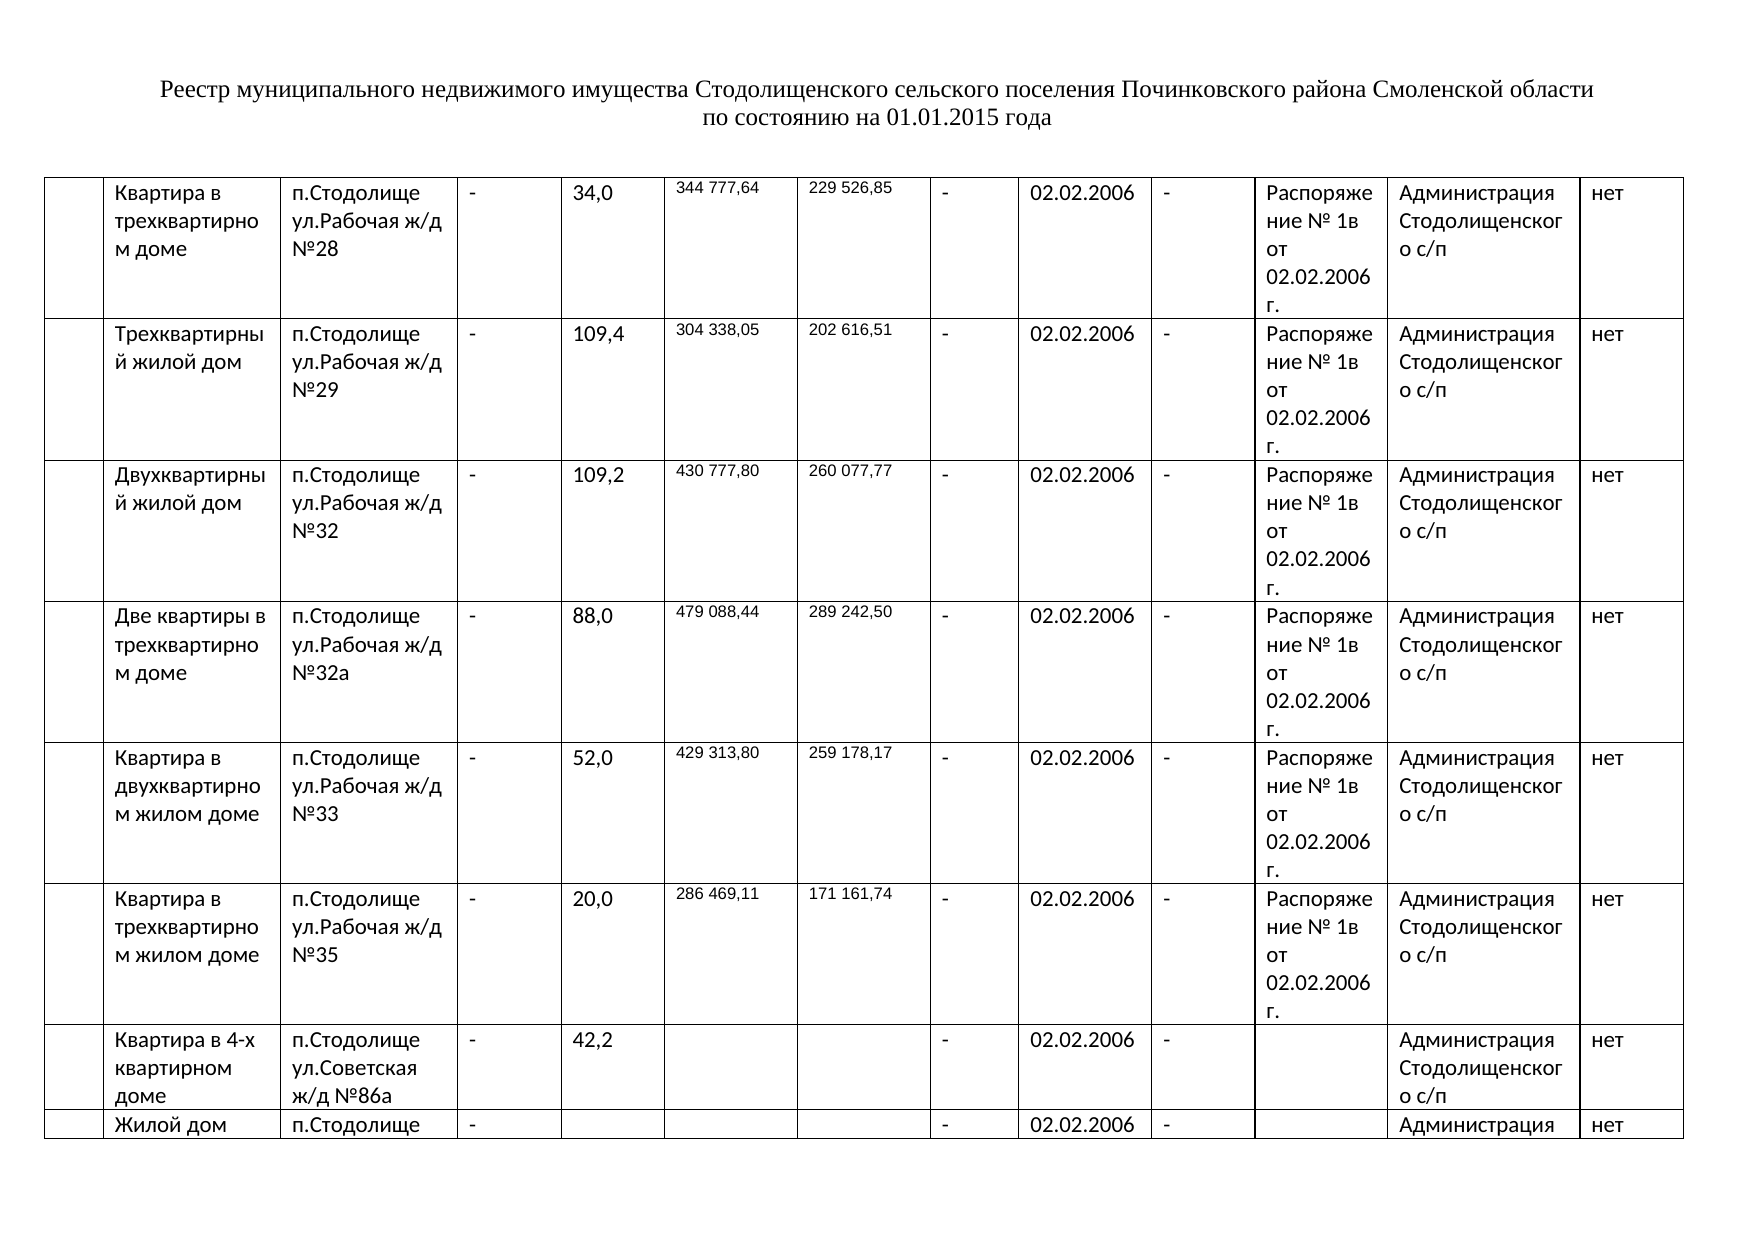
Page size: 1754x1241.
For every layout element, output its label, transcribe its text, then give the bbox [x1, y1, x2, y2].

table_cell 02.02.2006 [1019, 319, 1151, 459]
table_cell - [458, 1110, 561, 1138]
table_cell 289 242,50 [798, 602, 930, 742]
table_cell [798, 1025, 930, 1109]
table_cell нет [1581, 1110, 1683, 1138]
table_cell [45, 461, 103, 601]
table_cell Две квартиры в трехквартирном доме [104, 602, 280, 742]
table_cell 429 313,80 [665, 743, 797, 883]
table_cell [665, 1025, 797, 1109]
table_cell [45, 1110, 103, 1138]
table_cell - [458, 461, 561, 601]
table_cell [665, 1110, 797, 1138]
table_cell - [458, 1025, 561, 1109]
table_cell [45, 602, 103, 742]
table_cell - [931, 884, 1018, 1024]
table_cell Распоряжение № 1в от 02.02.2006 г. [1256, 461, 1387, 601]
table_cell [45, 884, 103, 1024]
table_cell 229 526,85 [798, 178, 930, 318]
table_cell - [931, 319, 1018, 459]
table_cell Распоряжение № 1в от 02.02.2006 г. [1256, 884, 1387, 1024]
table_cell нет [1581, 743, 1683, 883]
table_cell Администрация Стодолищенского с/п [1388, 743, 1579, 883]
table_cell [1256, 1025, 1387, 1109]
table_cell нет [1581, 319, 1683, 459]
table_cell - [458, 319, 561, 459]
table_cell 259 178,17 [798, 743, 930, 883]
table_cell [1256, 178, 1387, 318]
table_cell Квартира в 4-х квартирном доме [104, 1025, 280, 1109]
table_cell - [931, 602, 1018, 742]
table_cell Администрация Стодолищенского с/п [1388, 884, 1579, 1024]
table_cell [45, 178, 103, 318]
table_cell - [458, 743, 561, 883]
table_cell 02.02.2006 [1019, 743, 1151, 883]
table_cell 02.02.2006 [1019, 178, 1151, 318]
table_cell - [1152, 743, 1254, 883]
table_cell Квартира в трехквартирном доме [104, 178, 280, 318]
table_cell - [1152, 1110, 1254, 1138]
table_cell п.Стодолище ул.Рабочая ж/д №35 [281, 884, 457, 1024]
table_cell - [458, 178, 561, 318]
table_cell п.Стодолище ул.Рабочая ж/д №28 [281, 178, 457, 318]
table_cell 02.02.2006 [1019, 1110, 1151, 1138]
table_cell нет [1581, 178, 1683, 318]
table_cell нет [1581, 461, 1683, 601]
table_cell Распоряжение № 1в от 02.02.2006 г. [1256, 319, 1387, 459]
table_cell п.Стодолище ул.Рабочая ж/д №32а [281, 602, 457, 742]
table_cell - [1152, 461, 1254, 601]
table_cell [798, 1110, 930, 1138]
table_cell 304 338,05 [665, 319, 797, 459]
table_cell Распоряжение № 1в от 02.02.2006 г. [1256, 743, 1387, 883]
table_cell Квартира в трехквартирном жилом доме [104, 884, 280, 1024]
table_cell [562, 1110, 664, 1138]
table_cell 430 777,80 [665, 461, 797, 601]
table_cell 109,4 [562, 319, 664, 459]
table_cell 02.02.2006 [1019, 602, 1151, 742]
table_cell 479 088,44 [665, 602, 797, 742]
table_cell - [1152, 1025, 1254, 1109]
table_cell Квартира в двухквартирном жилом доме [104, 743, 280, 883]
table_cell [1388, 178, 1579, 318]
table_cell - [458, 884, 561, 1024]
table_cell Администрация Стодолищенского с/п [1388, 319, 1579, 459]
table_cell 34,0 [562, 178, 664, 318]
table_cell - [931, 1025, 1018, 1109]
table_cell - [931, 743, 1018, 883]
table_cell - [1152, 319, 1254, 459]
table_cell 260 077,77 [798, 461, 930, 601]
table_cell 02.02.2006 [1019, 461, 1151, 601]
table_cell нет [1581, 602, 1683, 742]
table_cell 02.02.2006 [1019, 884, 1151, 1024]
table_cell 286 469,11 [665, 884, 797, 1024]
table_cell 88,0 [562, 602, 664, 742]
table_cell [1256, 1110, 1387, 1138]
table_cell п.Стодолище ул.Рабочая ж/д №33 [281, 743, 457, 883]
table_cell [45, 1025, 103, 1109]
table_cell 202 616,51 [798, 319, 930, 459]
table_cell - [1152, 884, 1254, 1024]
table_cell - [931, 1110, 1018, 1138]
table_cell - [458, 602, 561, 742]
table_cell 109,2 [562, 461, 664, 601]
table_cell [281, 1110, 457, 1138]
table_cell Администрация Стодолищенского с/п [1388, 602, 1579, 742]
table_cell Жилой дом [104, 1110, 280, 1138]
table_cell 20,0 [562, 884, 664, 1024]
table_cell [45, 319, 103, 459]
table_cell Распоряжение № 1в от 02.02.2006 г. [1256, 602, 1387, 742]
table_cell - [931, 178, 1018, 318]
table_cell - [1152, 602, 1254, 742]
table_cell 344 777,64 [665, 178, 797, 318]
table_cell Администрация Стодолищенского с/п [1388, 1025, 1579, 1109]
table_cell 02.02.2006 [1019, 1025, 1151, 1109]
table_cell нет [1581, 884, 1683, 1024]
table_cell - [931, 461, 1018, 601]
table_cell п.Стодолище ул.Рабочая ж/д №29 [281, 319, 457, 459]
table_cell 42,2 [562, 1025, 664, 1109]
table_cell 52,0 [562, 743, 664, 883]
table_cell п.Стодолище ул.Рабочая ж/д №32 [281, 461, 457, 601]
table_cell Администрация Стодолищенского с/п [1388, 461, 1579, 601]
table_cell 171 161,74 [798, 884, 930, 1024]
table_cell - [1152, 178, 1254, 318]
table_cell нет [1581, 1025, 1683, 1109]
table_cell п.Стодолище ул.Советская ж/д №86а [281, 1025, 457, 1109]
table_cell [1388, 1110, 1579, 1138]
table_cell Трехквартирный жилой дом [104, 319, 280, 459]
table_cell [45, 743, 103, 883]
table_cell Двухквартирный жилой дом [104, 461, 280, 601]
